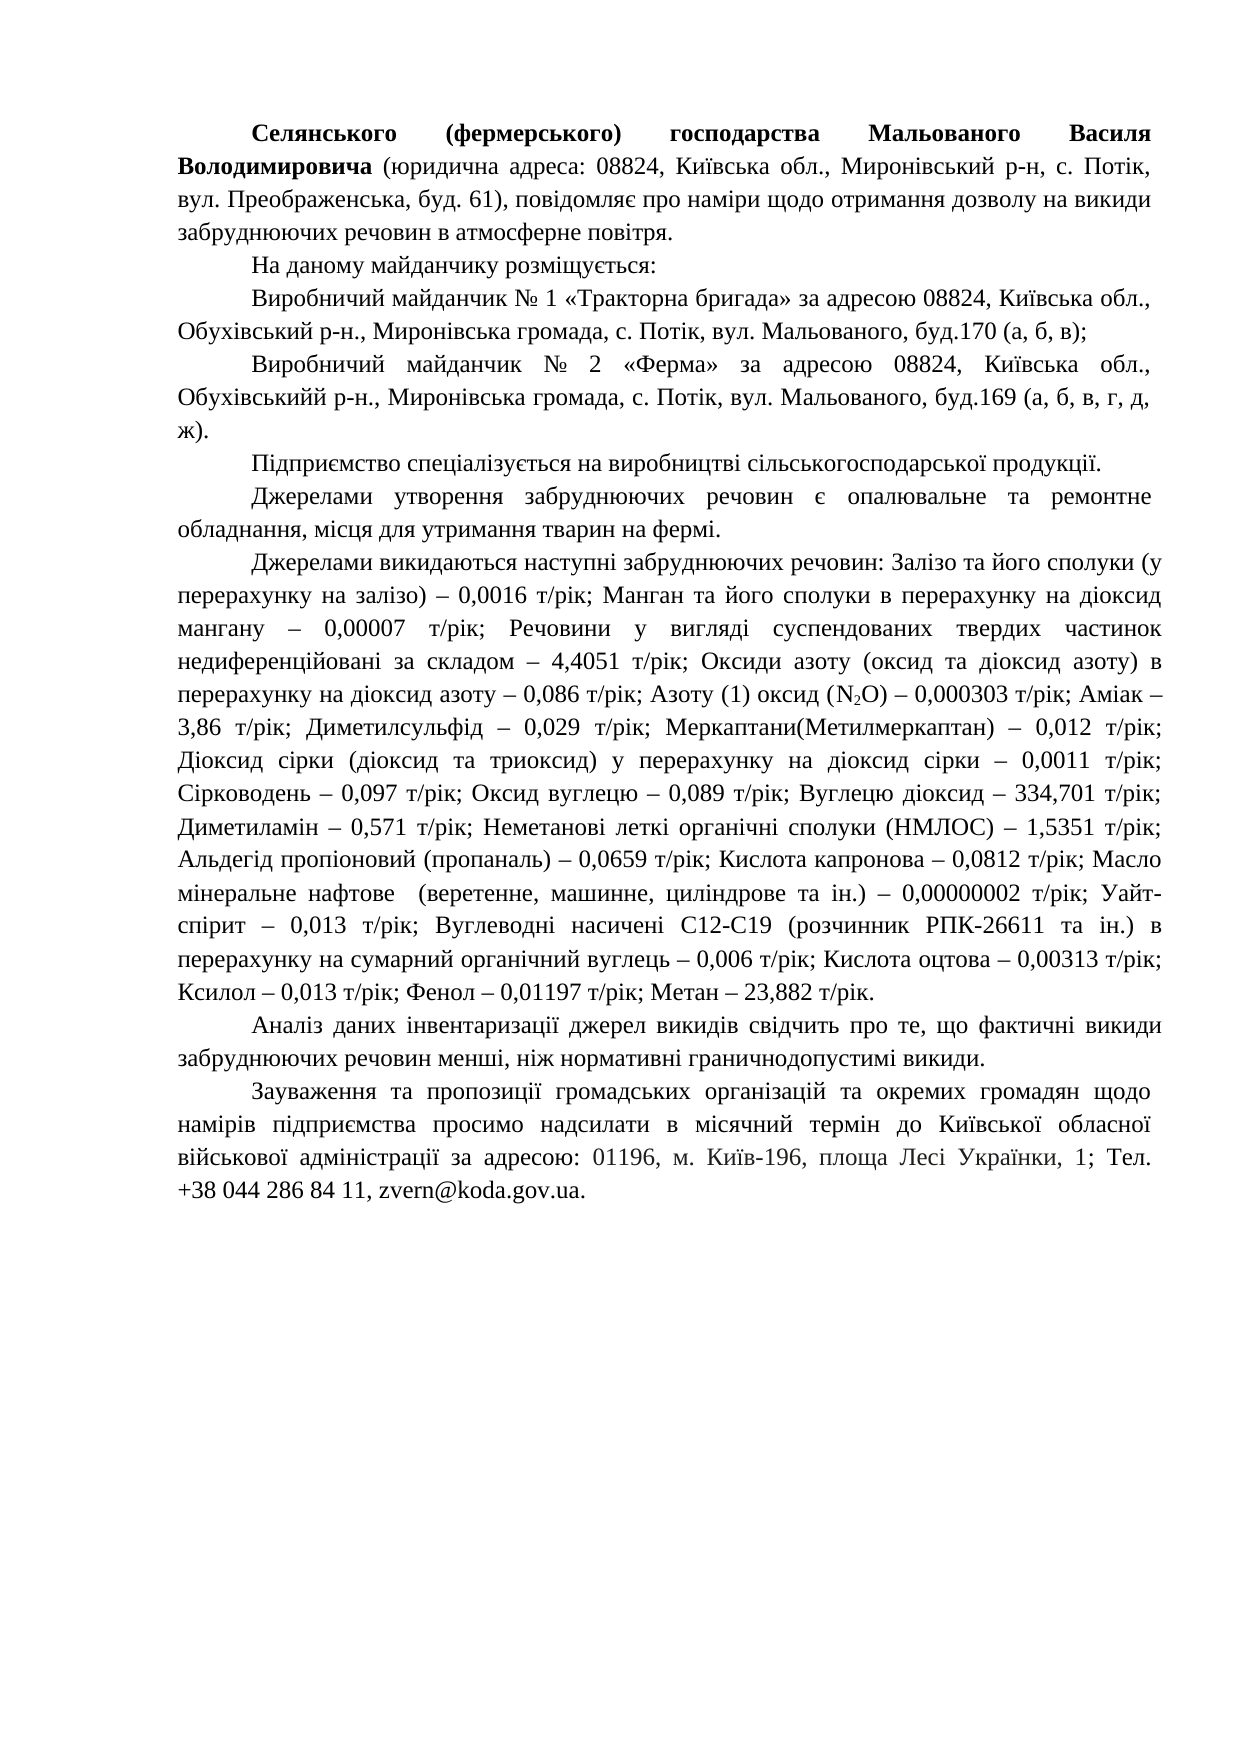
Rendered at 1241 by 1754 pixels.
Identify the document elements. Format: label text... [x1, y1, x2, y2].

text Зауваження та пропозиції громадських організацій та окремих громадян щодо намірів підприємства просимо надсилати в місячний термін до Київської обласної військової адміністрації за адресою: 01196, м. Київ-196, площа Лесі Українки, 1; Тел. +38 044 286 84 11, zvern@koda.gov.ua. [177, 1076, 1152, 1203]
text Виробничий майданчик № 1 «Тракторна бригада» за адресою 08824, Київська обл., Обухівський р-н., Миронівська громада, с. Потік, вул. Мальованого, буд.170 (а, б, в); [177, 283, 1152, 345]
text Підприємство спеціалізується на виробництві сільськогосподарської продукції. [177, 448, 1152, 477]
text Виробничий майданчик № 2 «Ферма» за адресою 08824, Київська обл., Обухівськийй р-н., Миронівська громада, с. Потік, вул. Мальованого, буд.169 (а, б, в, г, д, ж). [177, 349, 1152, 444]
text Селянського (фермерського) господарства Мальованого Василя Володимировича (юридична адреса: 08824, Київська обл., Миронівський р-н, с. Потік, вул. Преображенська, буд. 61), повідомляє про наміри щодо отримання дозволу на викиди забруднюючих речовин в атмосферне повітря. [177, 118, 1152, 246]
text Аналіз даних інвентаризації джерел викидів свідчить про те, що фактичні викиди забруднюючих речовин менші, ніж нормативні граничнодопустимі викиди. [177, 1010, 1163, 1071]
text Джерелами викидаються наступні забруднюючих речовин: Залізо та його сполуки (у перерахунку на залізо) – 0,0016 т/рік; Манган та його сполуки в перерахунку на діоксид мангану – 0,00007 т/рік; Речовини у вигляді суспендованих твердих частинок недиференційовані за складом – 4,4051 т/рік; Оксиди азоту (оксид та діоксид азоту) в перерахунку на діоксид азоту – 0,086 т/рік; Азоту (1) оксид (N2O) – 0,000303 т/рік; Аміак – 3,86 т/рік; Диметилсульфід – 0,029 т/рік; Меркаптани(Метилмеркаптан) – 0,012 т/рік; Діоксид сірки (діоксид та триоксид) у перерахунку на діоксид сірки – 0,0011 т/рік; Сірководень – 0,097 т/рік; Оксид вуглецю – 0,089 т/рік; Вуглецю діоксид – 334,701 т/рік; Диметиламін – 0,571 т/рік; Неметанові леткі органічні сполуки (НМЛОС) – 1,5351 т/рік; Альдегід пропіоновий (пропаналь) – 0,0659 т/рік; Кислота капронова – 0,0812 т/рік; Масло мінеральне нафтове (веретенне, машинне, циліндрове та ін.) – 0,00000002 т/рік; Уайт-спірит – 0,013 т/рік; Вуглеводні насичені С12-С19 (розчинник РПК-26611 та ін.) в перерахунку на сумарний органічний вуглець – 0,006 т/рік; Кислота оцтова – 0,00313 т/рік; Ксилол – 0,013 т/рік; Фенол – 0,01197 т/рік; Метан – 23,882 т/рік. [177, 547, 1163, 1005]
text Джерелами утворення забруднюючих речовин є опалювальне та ремонтне обладнання, місця для утримання тварин на фермі. [177, 481, 1152, 543]
text На даному майданчику розміщується: [177, 250, 1152, 279]
